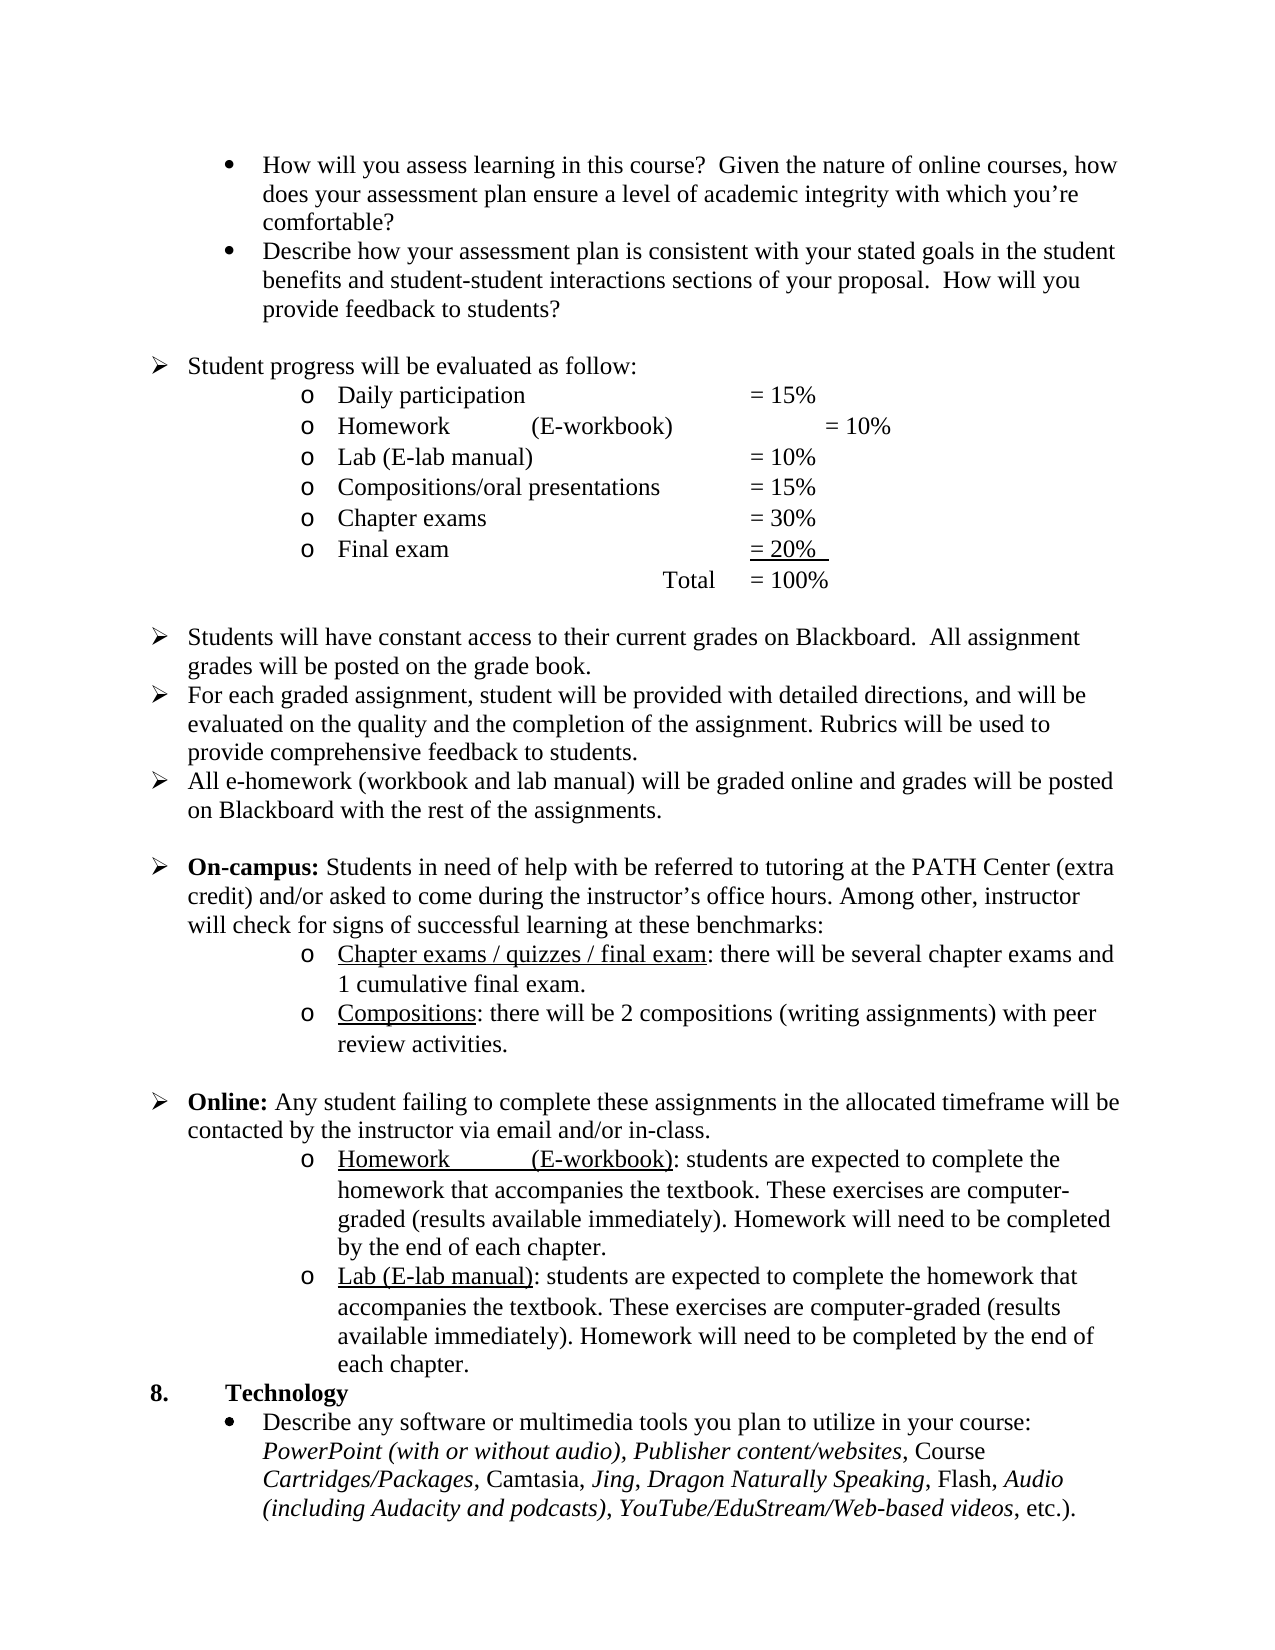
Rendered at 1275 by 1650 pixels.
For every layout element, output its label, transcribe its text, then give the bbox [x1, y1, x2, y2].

list Homework (E-workbook) = 10% [300, 411, 1125, 442]
list Final exam = 20% [300, 534, 1125, 565]
list On-campus: Students in need of help with be referred to tutoring at the PATH Center (extra credit) and/or asked to come during the instructor’s office hours. Among other, instructor will check for signs of successful learning at these benchmarks: [150, 852, 1125, 939]
list All e-homework (workbook and lab manual) will be graded online and grades will be posted on Blackboard with the rest of the assignments. [150, 766, 1125, 824]
list For each graded assignment, student will be provided with detailed directions, and will be evaluated on the quality and the completion of the assignment. Rubrics will be used to provide comprehensive feedback to students. [150, 680, 1125, 766]
list Describe how your assessment plan is consistent with your stated goals in the student benefits and student-student interactions sections of your proposal. How will you provide feedback to students? [225, 236, 1125, 322]
list Student progress will be evaluated as follow: [150, 351, 1125, 380]
list Online: Any student failing to complete these assignments in the allocated timeframe will be contacted by the instructor via email and/or in-class. [150, 1087, 1125, 1144]
list Daily participation = 15% [300, 380, 1125, 411]
list Lab (E-lab manual): students are expected to complete the homework that accompanies the textbook. These exercises are computer-graded (results available immediately). Homework will need to be completed by the end of each chapter. [300, 1261, 1125, 1378]
text 8. Technology [150, 1378, 1125, 1407]
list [225, 1407, 1125, 1522]
text Total = 100% [150, 565, 1125, 594]
list Homework (E-workbook): students are expected to complete the homework that accompanies the textbook. These exercises are computer-graded (results available immediately). Homework will need to be completed by the end of each chapter. [300, 1144, 1125, 1261]
list Chapter exams / quizzes / final exam: there will be several chapter exams and 1 cumulative final exam. [300, 939, 1125, 998]
list Students will have constant access to their current grades on Blackboard. All assignment grades will be posted on the grade book. [150, 622, 1125, 680]
list Compositions: there will be 2 compositions (writing assignments) with peer review activities. [300, 998, 1144, 1058]
list Chapter exams = 30% [300, 503, 1125, 534]
list How will you assess learning in this course? Given the nature of online courses, how does your assessment plan ensure a level of academic integrity with which you’re comfortable? [225, 150, 1125, 236]
list Lab (E-lab manual) = 10% [300, 442, 1125, 472]
list Compositions/oral presentations = 15% [300, 472, 1125, 503]
